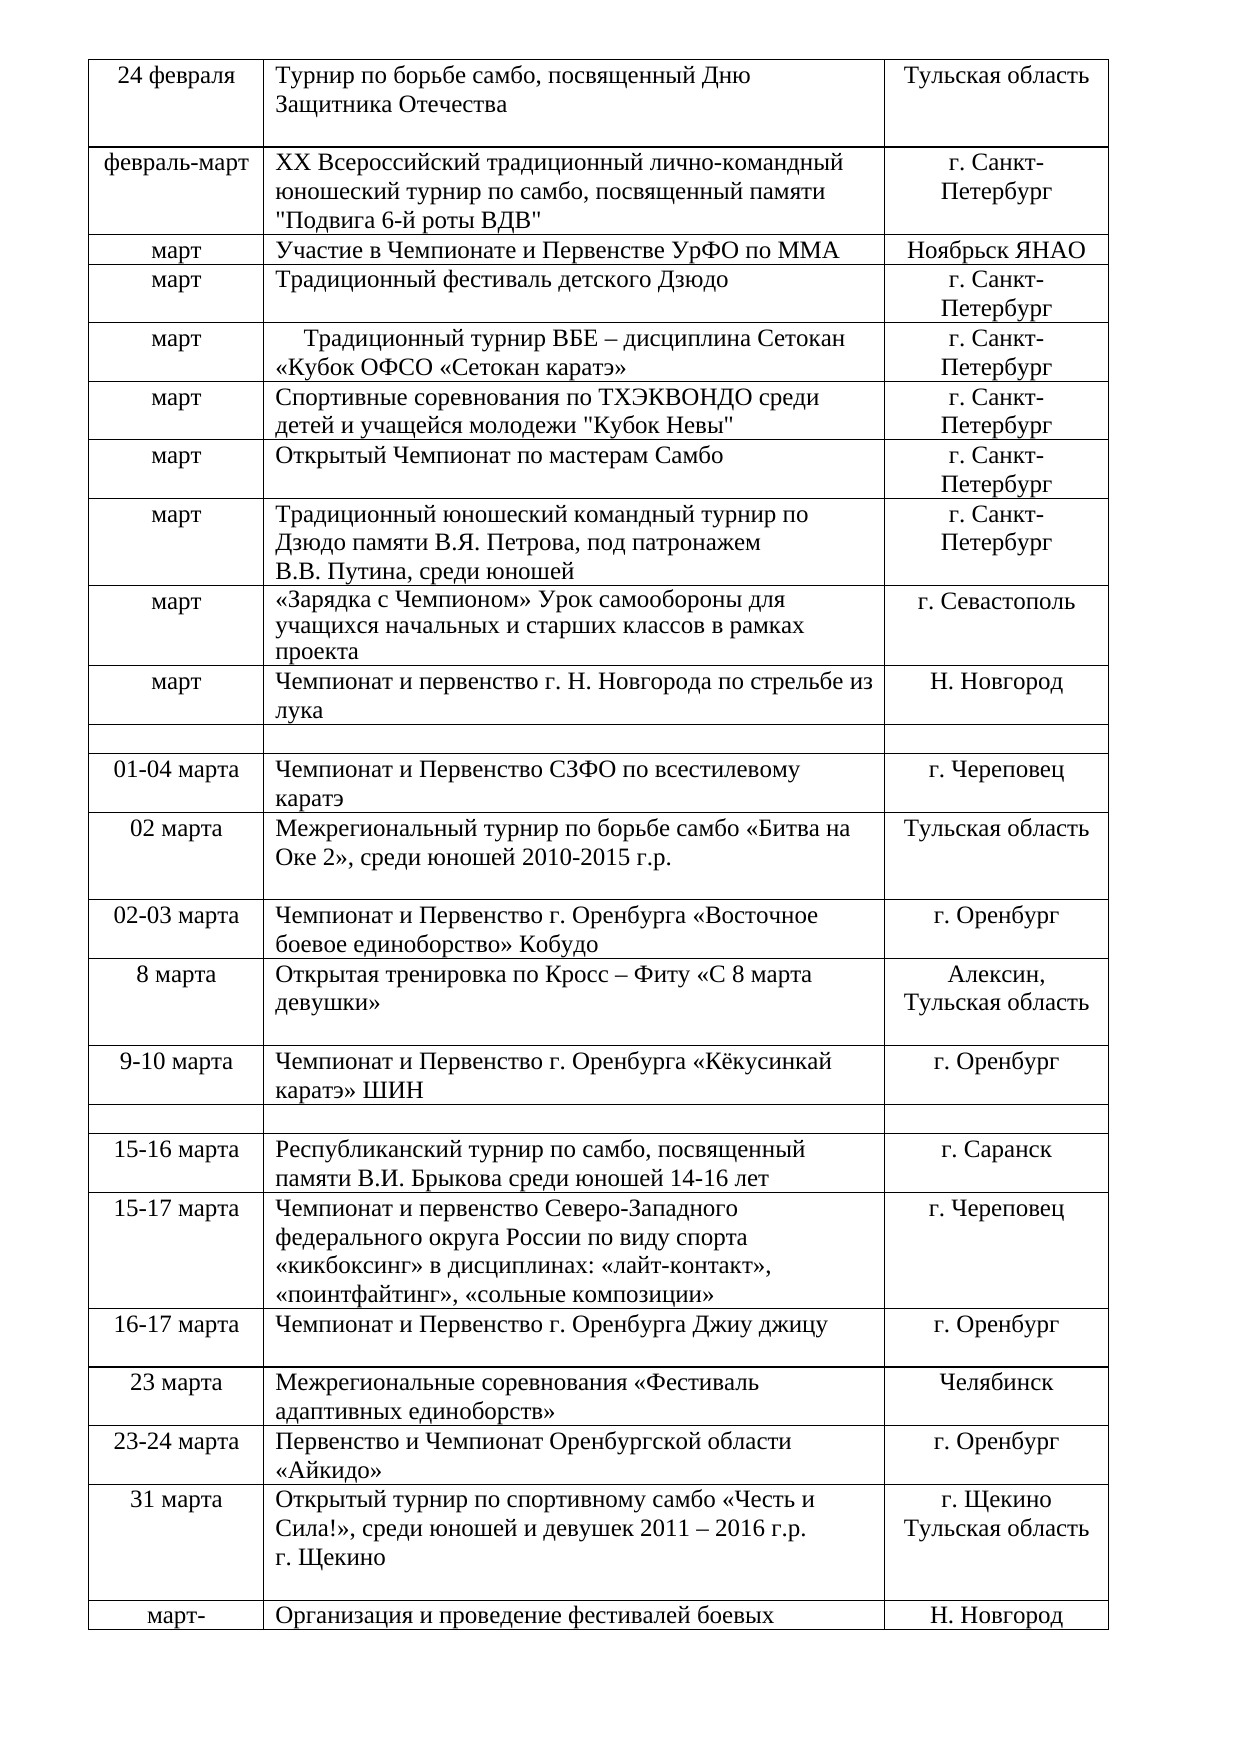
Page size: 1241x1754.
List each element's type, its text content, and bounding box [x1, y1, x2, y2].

table_cell Участие в Чемпионате и Первенстве УрФО по ММА [264, 235, 884, 263]
table_cell 8 марта [89, 959, 263, 1045]
table_cell Н. Новгород [885, 1601, 1108, 1629]
table_cell Чемпионат и Первенство г. Оренбурга «Кёкусинкай каратэ» ШИН [264, 1046, 884, 1103]
table_cell 23 марта [89, 1368, 263, 1425]
table_cell 24 февраля [89, 60, 263, 146]
table_cell Тульская область [885, 60, 1108, 146]
table_cell Открытая тренировка по Кросс – Фиту «С 8 марта девушки» [264, 959, 884, 1045]
table_cell 01-04 марта [89, 754, 263, 812]
table_cell 23-24 марта [89, 1426, 263, 1483]
table_cell март [89, 586, 263, 665]
table_cell Традиционный юношеский командный турнир по Дзюдо памяти В.Я. Петрова, под патронажем В.В. Путина, среди юношей [264, 499, 884, 585]
table_cell XX Всероссийский традиционный лично-командный юношеский турнир по самбо, посвященный памяти "Подвига 6-й роты ВДВ" [264, 148, 884, 234]
table_cell Чемпионат и Первенство СЗФО по всестилевому каратэ [264, 754, 884, 812]
table_cell Межрегиональный турнир по борьбе самбо «Битва на Оке 2», среди юношей 2010-2015 г.р. [264, 813, 884, 899]
table_cell [264, 1105, 884, 1133]
table_cell г. Санкт-Петербург [885, 323, 1108, 381]
table_cell Тульская область [885, 813, 1108, 899]
table_cell 15-16 марта [89, 1134, 263, 1192]
table_cell Чемпионат и Первенство г. Оренбурга «Восточное боевое единоборство» Кобудо [264, 900, 884, 958]
table_cell г. Оренбург [885, 1309, 1108, 1366]
table_cell Чемпионат и первенство г. Н. Новгорода по стрельбе из лука [264, 666, 884, 723]
table_cell март [89, 666, 263, 723]
table_cell март-сентябрь [89, 1601, 263, 1629]
table_cell г. Оренбург [885, 1046, 1108, 1103]
table_cell март [89, 499, 263, 585]
table_cell г. Санкт-Петербург [885, 148, 1108, 234]
table_cell Чемпионат и Первенство г. Оренбурга Джиу джицу [264, 1309, 884, 1366]
table_cell [264, 725, 884, 753]
table_cell г. Санкт-Петербург [885, 265, 1108, 322]
table_cell Первенство и Чемпионат Оренбургской области «Айкидо» [264, 1426, 884, 1483]
table_cell Ноябрьск ЯНАО [885, 235, 1108, 263]
table_cell Чемпионат и первенство Северо-Западного федерального округа России по виду спорта «кикбоксинг» в дисциплинах: «лайт-контакт», «поинтфайтинг», «сольные композиции» [264, 1193, 884, 1308]
table_cell г. Оренбург [885, 900, 1108, 958]
table_cell «Зарядка с Чемпионом» Урок самообороны для учащихся начальных и старших классов в рамках проекта [264, 586, 884, 665]
table_cell [885, 725, 1108, 753]
table_cell Алексин, Тульская область [885, 959, 1108, 1045]
table_cell г. Саранск [885, 1134, 1108, 1192]
table_cell г. Череповец [885, 1193, 1108, 1308]
table_cell март [89, 265, 263, 322]
table_cell март [89, 235, 263, 263]
table_cell Межрегиональные соревнования «Фестиваль адаптивных единоборств» [264, 1368, 884, 1425]
table_cell Открытый Чемпионат по мастерам Самбо [264, 440, 884, 498]
table_cell 02 марта [89, 813, 263, 899]
table_cell март [89, 440, 263, 498]
table_cell г. Санкт-Петербург [885, 440, 1108, 498]
table_cell март [89, 382, 263, 439]
table_cell [89, 1105, 263, 1133]
table_cell Турнир по борьбе самбо, посвященный Дню Защитника Отечества [264, 60, 884, 146]
table_cell г. Санкт-Петербург [885, 499, 1108, 585]
table_cell 02-03 марта [89, 900, 263, 958]
table_cell февраль-март [89, 148, 263, 234]
table_cell г. Оренбург [885, 1426, 1108, 1483]
table_cell [89, 725, 263, 753]
table_cell Традиционный турнир ВБЕ – дисциплина Сетокан «Кубок ОФСО «Сетокан каратэ» [264, 323, 884, 381]
table_cell Республиканский турнир по самбо, посвященный памяти В.И. Брыкова среди юношей 14-16 лет [264, 1134, 884, 1192]
table_cell Спортивные соревнования по ТХЭКВОНДО среди детей и учащейся молодежи "Кубок Невы" [264, 382, 884, 439]
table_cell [264, 1601, 884, 1629]
table_cell март [89, 323, 263, 381]
table_cell Традиционный фестиваль детского Дзюдо [264, 265, 884, 322]
table_cell Н. Новгород [885, 666, 1108, 723]
table_cell 9-10 марта [89, 1046, 263, 1103]
table_cell г. Севастополь [885, 586, 1108, 665]
table_cell г. Череповец [885, 754, 1108, 812]
table_cell г. Санкт-Петербург [885, 382, 1108, 439]
table_cell г. Щекино Тульская область [885, 1485, 1108, 1599]
table_cell 15-17 марта [89, 1193, 263, 1308]
table_cell Челябинск [885, 1368, 1108, 1425]
table_cell Открытый турнир по спортивному самбо «Честь и Сила!», среди юношей и девушек 2011 – 2016 г.р. г. Щекино [264, 1485, 884, 1599]
table_cell 16-17 марта [89, 1309, 263, 1366]
table_cell 31 марта [89, 1485, 263, 1599]
table_cell [885, 1105, 1108, 1133]
